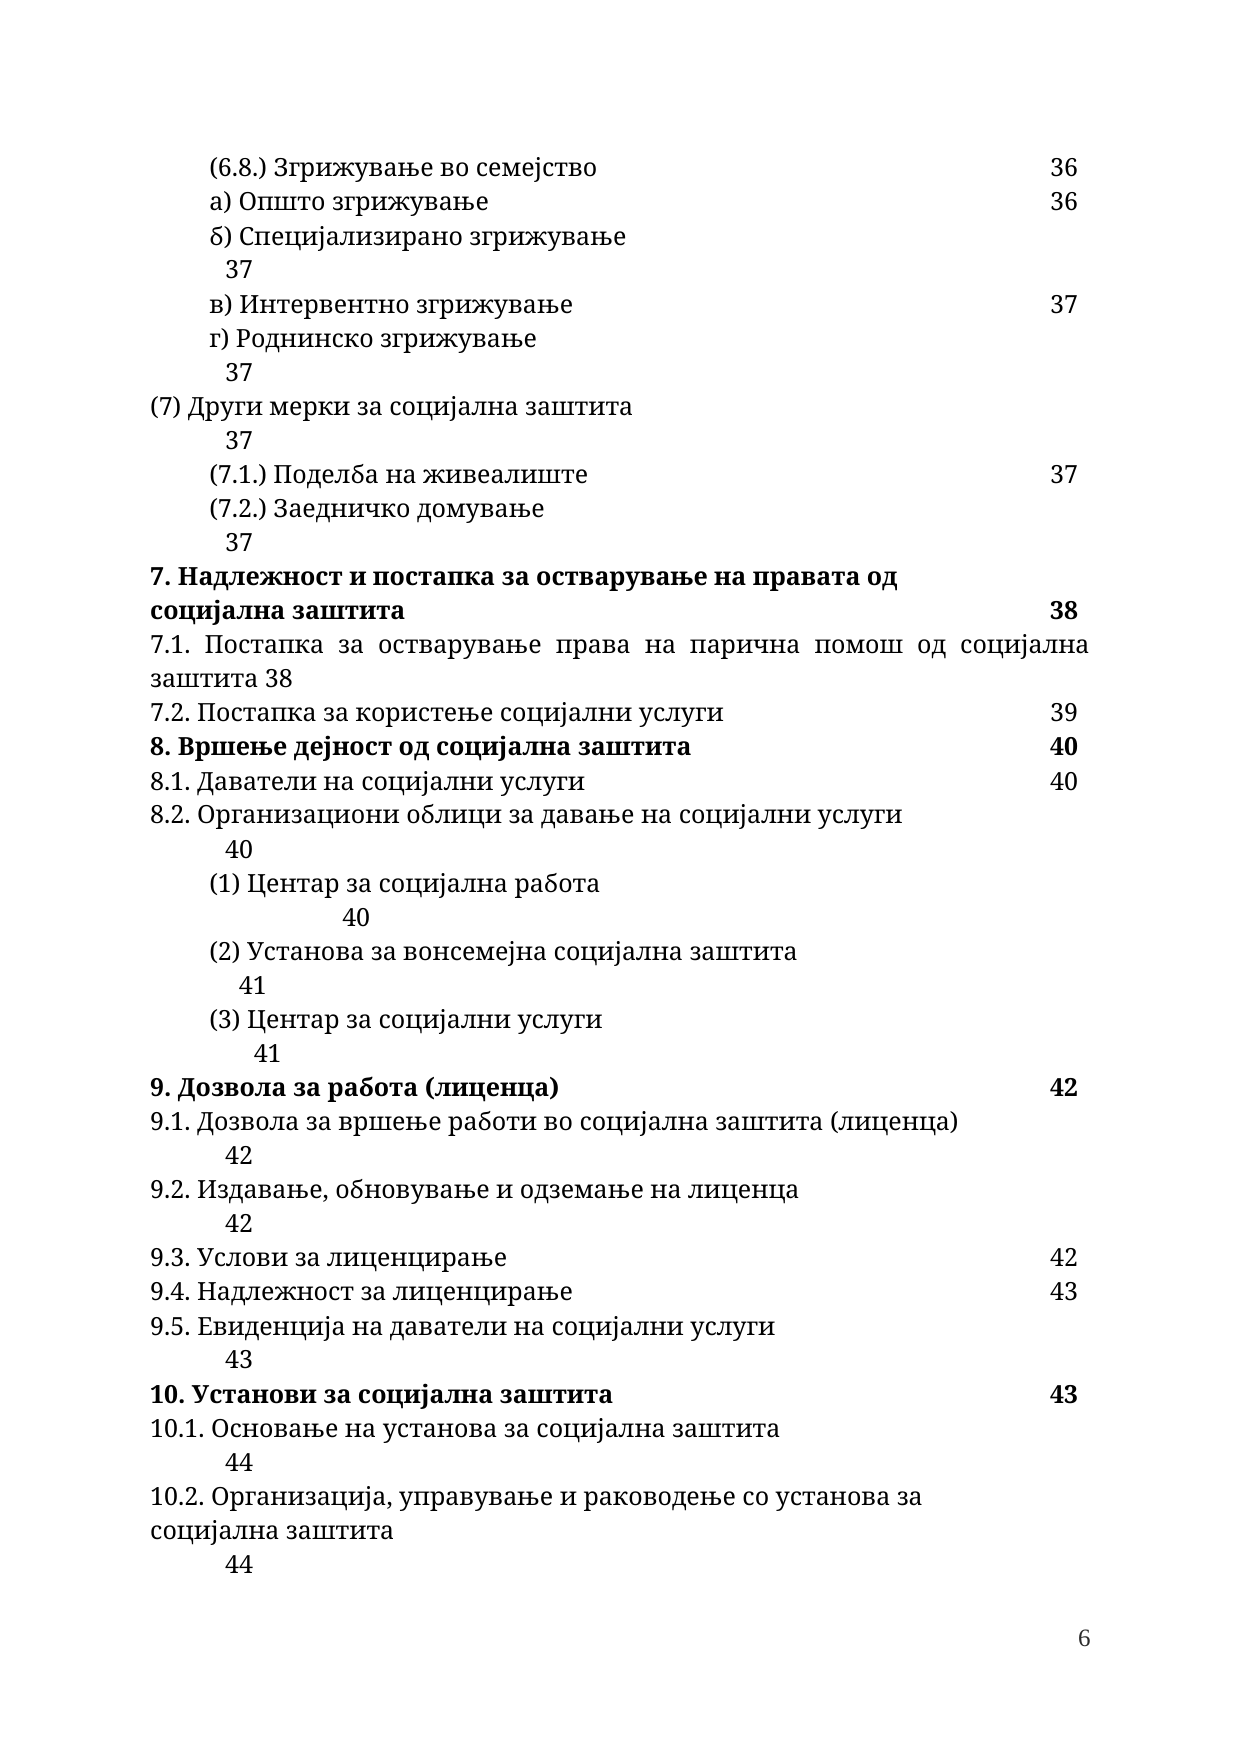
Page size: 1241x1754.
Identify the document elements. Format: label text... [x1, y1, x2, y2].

text (1) Центар за социјална работа 40 [209, 865, 1090, 933]
text 9.2. Издавање, обновување и одземање на лиценца 42 [150, 1172, 1090, 1240]
text б) Специјализирано згрижување 37 [209, 218, 1090, 286]
text 7. Надлежност и постапка за остварување на правата од [150, 559, 1090, 593]
list 7.1. Постапка за остварување права на парична помош од социјална заштита 38 [150, 627, 1090, 695]
text 10.2. Организација, управување и раководење со установа за [150, 1478, 1090, 1512]
text г) Роднинско згрижување 37 [209, 320, 1090, 388]
text (7) Други мерки за социјална заштита 37 [150, 388, 1090, 457]
text 9.5. Евиденција на даватели на социјални услуги 43 [150, 1308, 1090, 1376]
list (3) Центар за социјални услуги 41 [209, 1002, 1090, 1070]
text 7.2. Постапка за користење социјални услуги 39 [150, 695, 1090, 729]
text 10. Установи за социјална заштита 43 [150, 1376, 1090, 1410]
text 8.2. Организациони облици за давање на социјални услуги 40 [150, 797, 1090, 865]
text в) Интервентно згрижување 37 [209, 286, 1090, 320]
text 8. Вршење дејност од социјална заштита 40 [150, 729, 1090, 763]
text 9.4. Надлежност за лиценцирање 43 [150, 1274, 1090, 1308]
text 10.1. Основање на установа за социјална заштита 44 [150, 1410, 1090, 1478]
text 8.1. Даватели на социјални услуги 40 [150, 763, 1090, 797]
text (2) Установа за вонсемејна социјална заштита 41 [209, 933, 1090, 1002]
text 9.3. Услови за лиценцирање 42 [150, 1240, 1090, 1274]
text (6.8.) Згрижување во семејство 36 [209, 150, 1090, 184]
text 9.1. Дозвола за вршење работи во социјална заштита (лиценца) 42 [150, 1104, 1090, 1172]
text 9. Дозвола за работа (лиценца) 42 [150, 1070, 1090, 1104]
text социјална заштита 44 [150, 1512, 1090, 1581]
text социјална заштита 38 [150, 593, 1090, 627]
text (7.2.) Заедничко домување 37 [209, 491, 1090, 559]
text а) Општо згрижување 36 [209, 184, 1090, 218]
text (7.1.) Поделба на живеалиште 37 [209, 457, 1090, 491]
